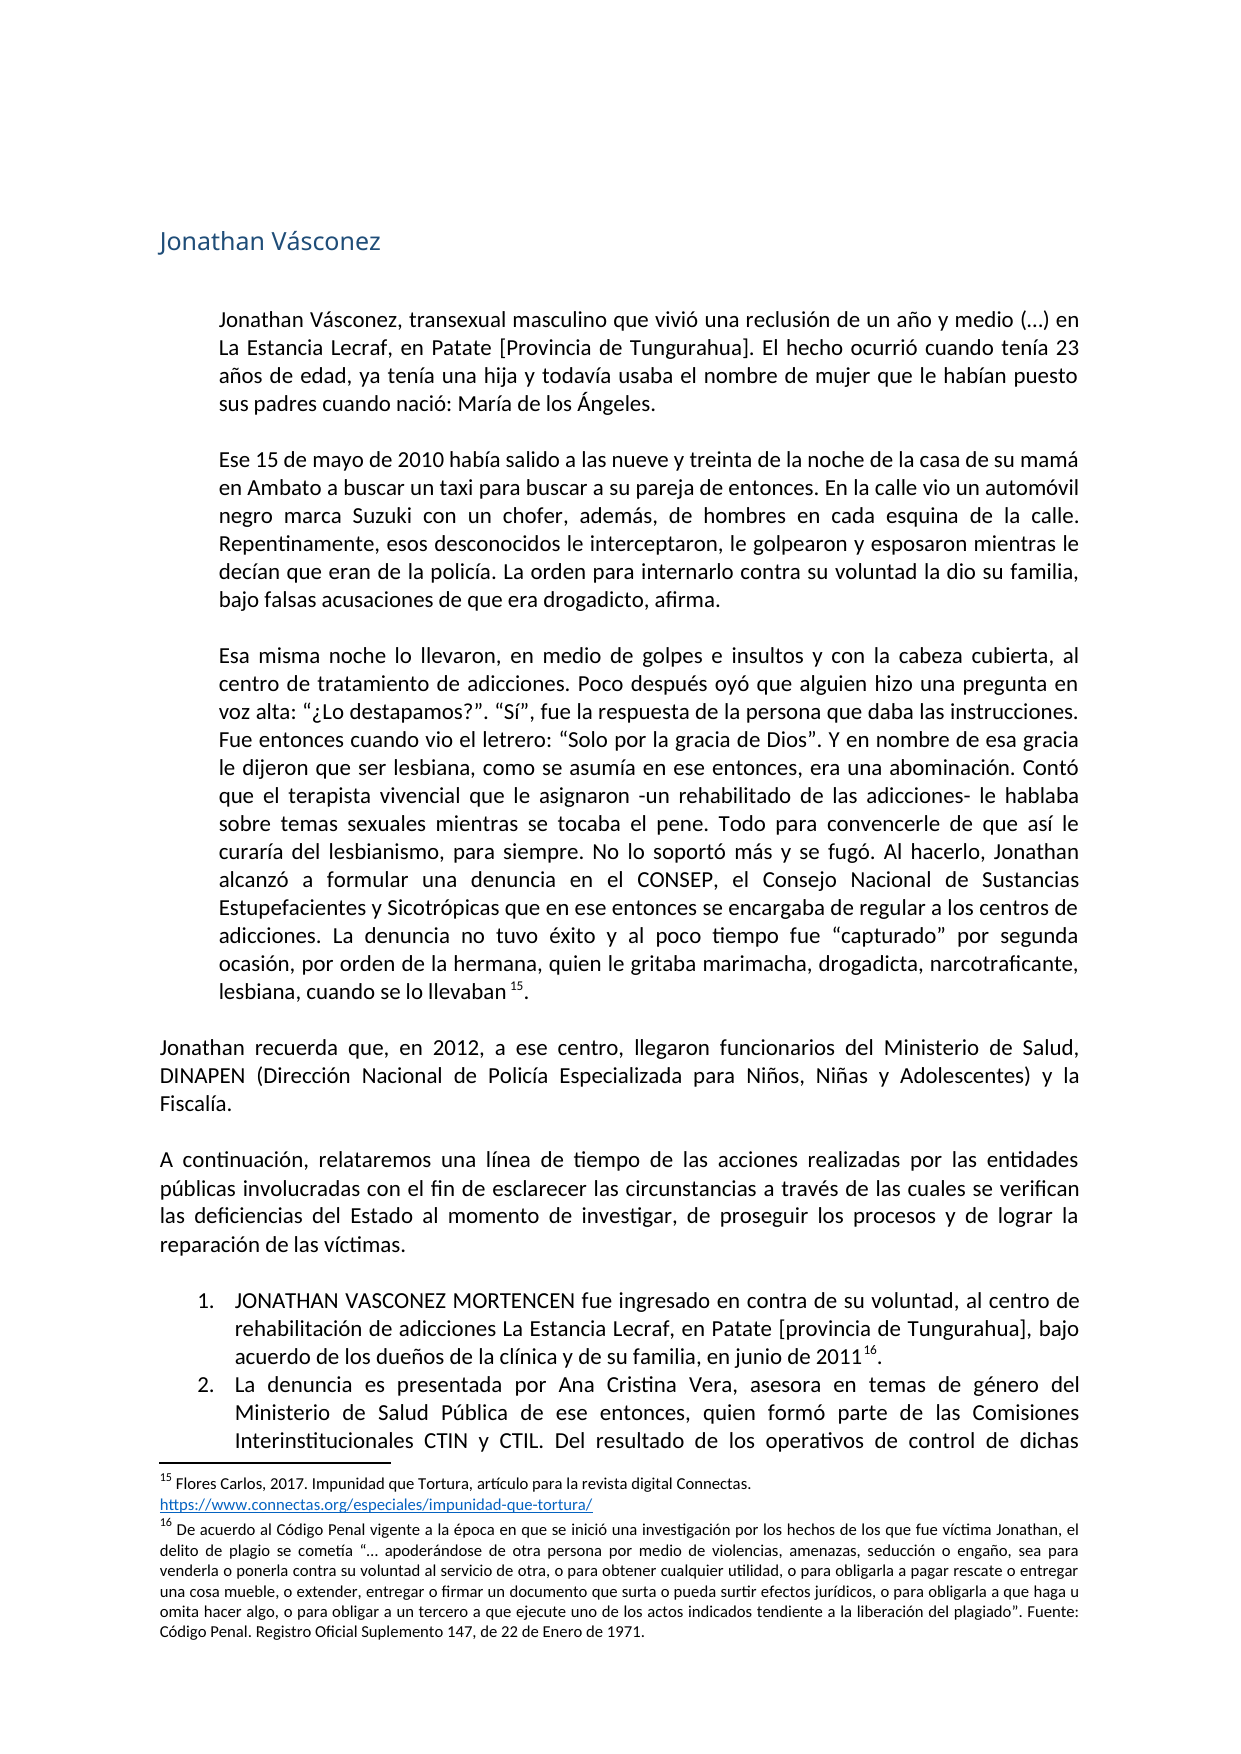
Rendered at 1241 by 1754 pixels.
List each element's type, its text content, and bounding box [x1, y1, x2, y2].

text A continuación, relataremos una línea de tiempo de las acciones realizadas por las entidades públicas involucradas con el fin de esclarecer las circunstancias a través de las cuales se verifican las deficiencias del Estado al momento de investigar, de proseguir los procesos y de lograr la reparación de las víctimas. [159, 1146, 1081, 1258]
list JONATHAN VASCONEZ MORTENCEN fue ingresado en contra de su voluntad, al centro de rehabilitación de adicciones La Estancia Lecraf, en Patate [provincia de Tungurahua], bajo acuerdo de los dueños de la clínica y de su familia, en junio de 2011. [197, 1286, 1081, 1370]
subtitle Jonathan Vásconez [159, 224, 1081, 258]
text Ese 15 de mayo de 2010 había salido a las nueve y treinta de la noche de la casa de su mamá en Ambato a buscar un taxi para buscar a su pareja de entonces. En la calle vio un automóvil negro marca Suzuki con un chofer, además, de hombres en cada esquina de la calle. Repentinamente, esos desconocidos le interceptaron, le golpearon y esposaron mientras le decían que eran de la policía. La orden para internarlo contra su voluntad la dio su familia, bajo falsas acusaciones de que era drogadicto, afirma. [218, 445, 1081, 613]
text Jonathan Vásconez, transexual masculino que vivió una reclusión de un año y medio (…) en La Estancia Lecraf, en Patate [Provincia de Tungurahua]. El hecho ocurrió cuando tenía 23 años de edad, ya tenía una hija y todavía usaba el nombre de mujer que le habían puesto sus padres cuando nació: María de los Ángeles. [218, 305, 1081, 417]
text Jonathan recuerda que, en 2012, a ese centro, llegaron funcionarios del Ministerio de Salud, DINAPEN (Dirección Nacional de Policía Especializada para Niños, Niñas y Adolescentes) y la Fiscalía. [159, 1033, 1081, 1118]
text Esa misma noche lo llevaron, en medio de golpes e insultos y con la cabeza cubierta, al centro de tratamiento de adicciones. Poco después oyó que alguien hizo una pregunta en voz alta: “¿Lo destapamos?”. “Sí”, fue la respuesta de la persona que daba las instrucciones. Fue entonces cuando vio el letrero: “Solo por la gracia de Dios”. Y en nombre de esa gracia le dijeron que ser lesbiana, como se asumía en ese entonces, era una abominación. Contó que el terapista vivencial que le asignaron -un rehabilitado de las adicciones- le hablaba sobre temas sexuales mientras se tocaba el pene. Todo para convencerle de que así le curaría del lesbianismo, para siempre. No lo soportó más y se fugó. Al hacerlo, Jonathan alcanzó a formular una denuncia en el CONSEP, el Consejo Nacional de Sustancias Estupefacientes y Sicotrópicas que en ese entonces se encargaba de regular a los centros de adicciones. La denuncia no tuvo éxito y al poco tiempo fue “capturado” por segunda ocasión, por orden de la hermana, quien le gritaba marimacha, drogadicta, narcotraficante, lesbiana, cuando se lo llevaban . [218, 641, 1081, 1006]
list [197, 1370, 1081, 1454]
